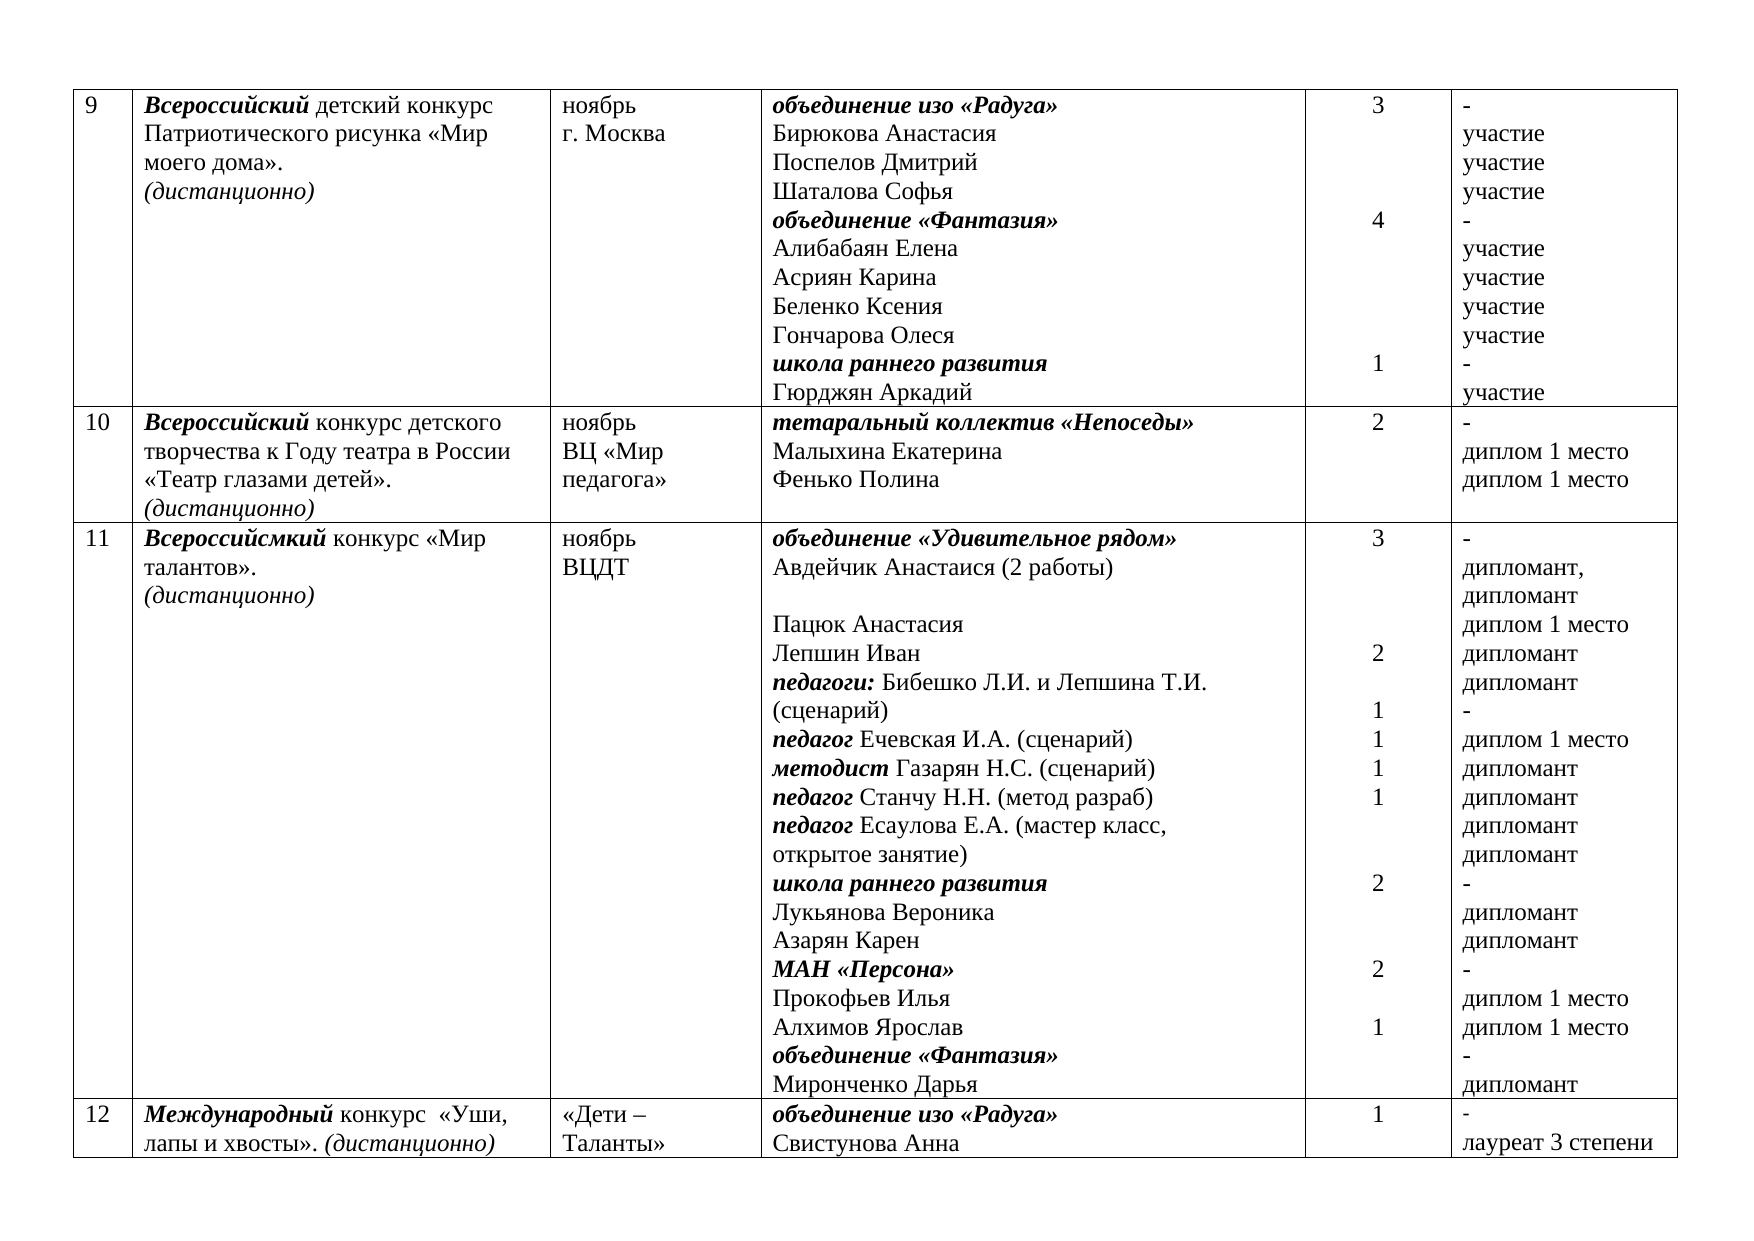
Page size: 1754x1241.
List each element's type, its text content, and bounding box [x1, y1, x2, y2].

table_cell тетаральный коллектив «Непоседы» Малыхина Екатерина Фенько Полина [762, 407, 1305, 522]
table_cell Всероссийсмкий конкурс «Мир талантов». (дистанционно) [133, 523, 550, 1098]
table_cell объединение изо «Радуга» Свистунова Анна [762, 1099, 1305, 1157]
table_cell Международный конкурс «Уши, лапы и хвосты». (дистанционно) [133, 1099, 550, 1157]
table_cell 10 [74, 407, 132, 522]
table_cell «Дети – Таланты» [551, 1099, 761, 1157]
table_cell объединение «Удивительное рядом» Авдейчик Анастаися (2 работы) Пацюк Анастасия Лепшин Иван педагоги: Бибешко Л.И. и Лепшина Т.И. (сценарий) педагог Ечевская И.А. (сценарий) методист Газарян Н.С. (сценарий) педагог Станчу Н.Н. (метод разраб) педагог Есаулова Е.А. (мастер класс, открытое занятие) школа раннего развития Лукьянова Вероника Азарян Карен МАН «Персона» Прокофьев Илья Алхимов Ярослав объединение «Фантазия» Миронченко Дарья [762, 523, 1305, 1098]
table_cell 1 [1306, 1099, 1451, 1157]
table_cell 12 [74, 1099, 132, 1157]
table_cell 9 [74, 90, 132, 406]
table_cell ноябрь ВЦДТ [551, 523, 761, 1098]
table_cell 11 [74, 523, 132, 1098]
table_cell ноябрь г. Москва [551, 90, 761, 406]
table_cell Всероссийский детский конкурс Патриотического рисунка «Мир моего дома». (дистанционно) [133, 90, 550, 406]
table_cell - диплом 1 место диплом 1 место [1452, 407, 1677, 522]
table_cell Всероссийский конкурс детского творчества к Году театра в России «Театр глазами детей». (дистанционно) [133, 407, 550, 522]
table_cell объединение изо «Радуга» Бирюкова Анастасия Поспелов Дмитрий Шаталова Софья объединение «Фантазия» Алибабаян Елена Асриян Карина Беленко Ксения Гончарова Олеся школа раннего развития Гюрджян Аркадий [762, 90, 1305, 406]
table_cell 3 4 1 [1306, 90, 1451, 406]
table_cell 3 2 1 1 1 1 2 2 1 [1306, 523, 1451, 1098]
table_cell 2 [1306, 407, 1451, 522]
table_cell ноябрь ВЦ «Мир педагога» [551, 407, 761, 522]
table_cell - участие участие участие - участие участие участие участие - участие [1452, 90, 1677, 406]
table_cell - лауреат 3 степени [1452, 1099, 1677, 1157]
table_cell - дипломант, дипломант диплом 1 место дипломант дипломант - диплом 1 место дипломант дипломант дипломант дипломант - дипломант дипломант - диплом 1 место диплом 1 место - дипломант [1452, 523, 1677, 1098]
